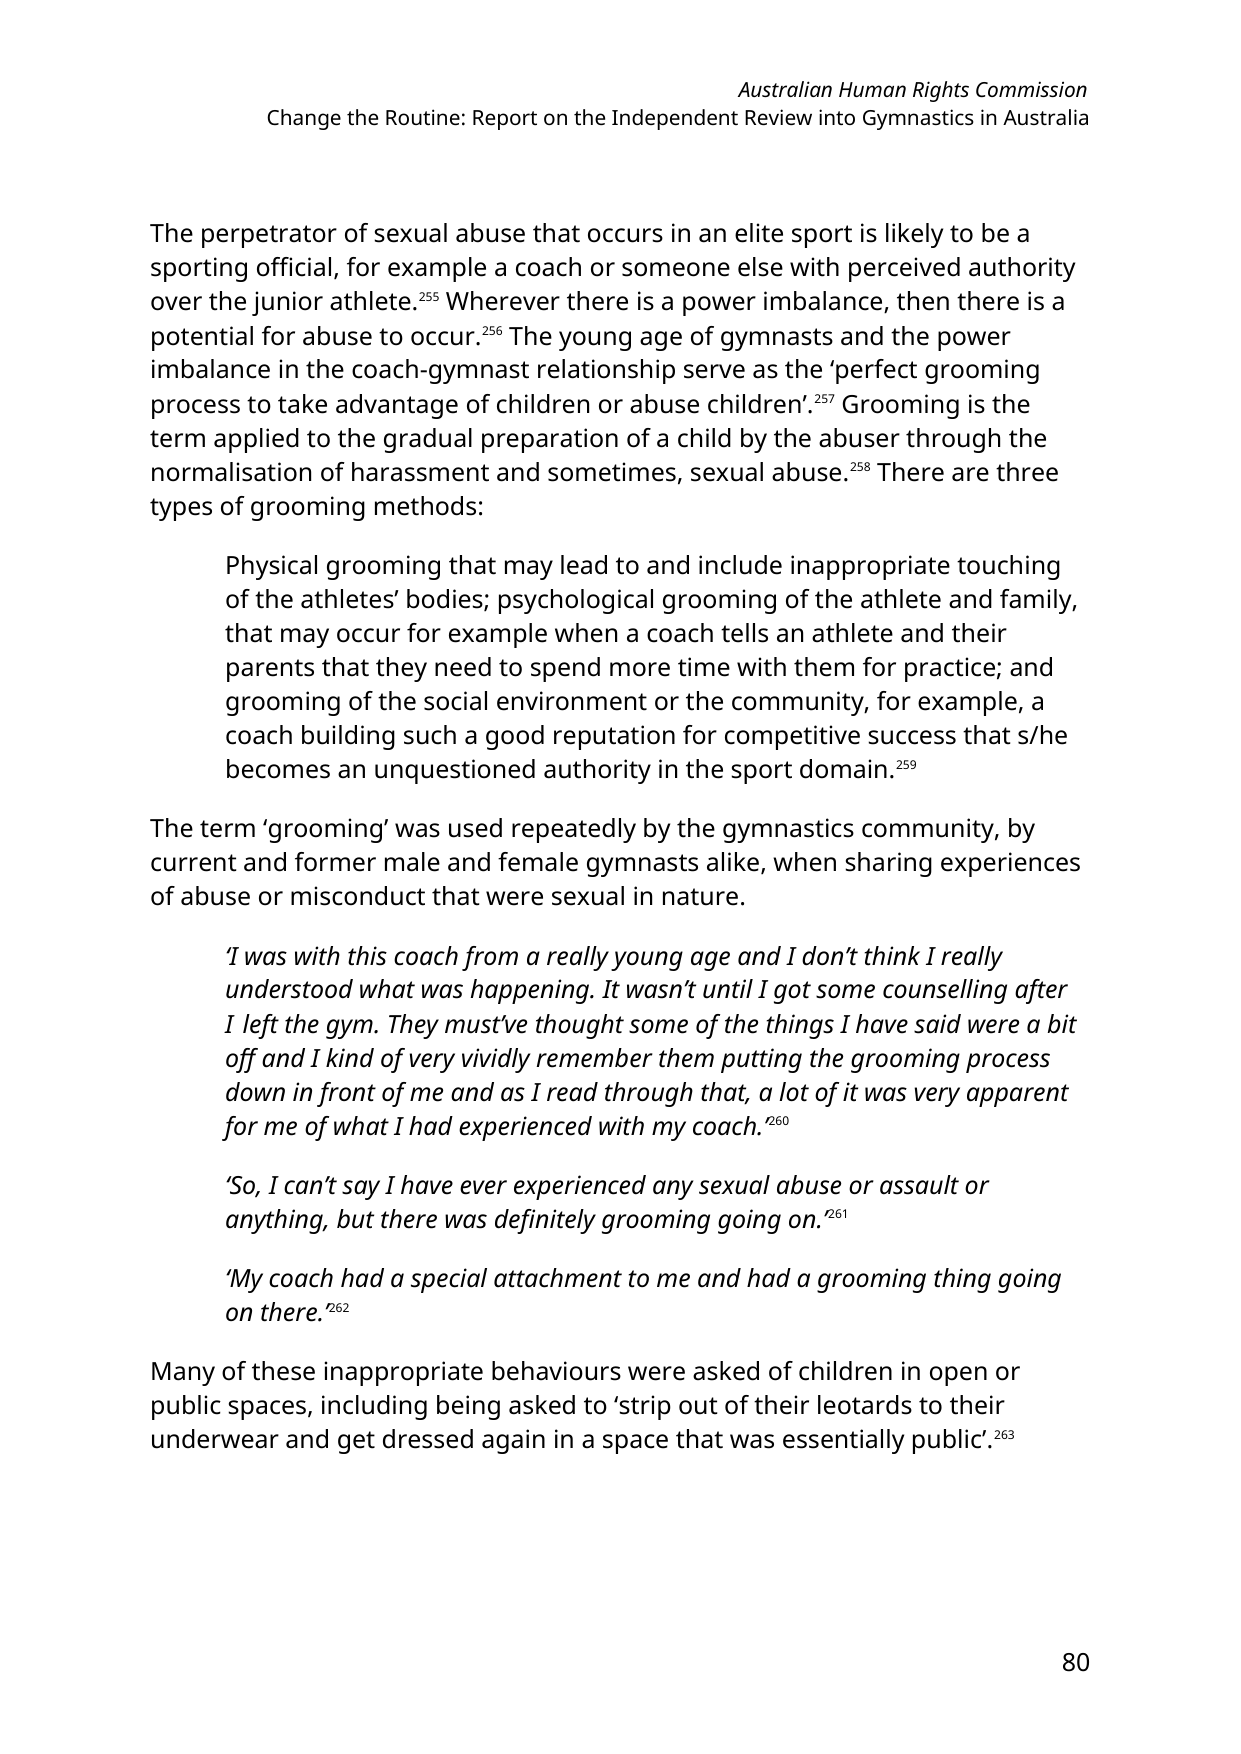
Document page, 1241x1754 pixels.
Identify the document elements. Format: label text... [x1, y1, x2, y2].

text The perpetrator of sexual abuse that occurs in an elite sport is likely to be a sporting official, for example a coach or someone else with perceived authority over the junior athlete. Wherever there is a power imbalance, then there is a potential for abuse to occur. The young age of gymnasts and the power imbalance in the coach-gymnast relationship serve as the ‘perfect grooming process to take advantage of children or abuse children’. Grooming is the term applied to the gradual preparation of a child by the abuser through the normalisation of harassment and sometimes, sexual abuse. There are three types of grooming methods: [150, 216, 1090, 522]
text Physical grooming that may lead to and include inappropriate touching of the athletes’ bodies; psychological grooming of the athlete and family, that may occur for example when a coach tells an athlete and their parents that they need to spend more time with them for practice; and grooming of the social environment or the community, for example, a coach building such a good reputation for competitive success that s/he becomes an unquestioned authority in the sport domain. [225, 547, 1090, 786]
text Many of these inappropriate behaviours were asked of children in open or public spaces, including being asked to ‘strip out of their leotards to their underwear and get dressed again in a space that was essentially public’. [150, 1354, 1090, 1456]
text ‘So, I can’t say I have ever experienced any sexual abuse or assault or anything, but there was definitely grooming going on.’ [225, 1167, 1090, 1236]
text ‘My coach had a special attachment to me and had a grooming thing going on there.’ [225, 1261, 1090, 1329]
text ‘I was with this coach from a really young age and I don’t think I really understood what was happening. It wasn’t until I got some counselling after I left the gym. They must’ve thought some of the things I have said were a bit off and I kind of very vividly remember them putting the grooming process down in front of me and as I read through that, a lot of it was very apparent for me of what I had experienced with my coach.’ [225, 938, 1090, 1142]
text The term ‘grooming’ was used repeatedly by the gymnastics community, by current and former male and female gymnasts alike, when sharing experiences of abuse or misconduct that were sexual in nature. [150, 811, 1090, 913]
